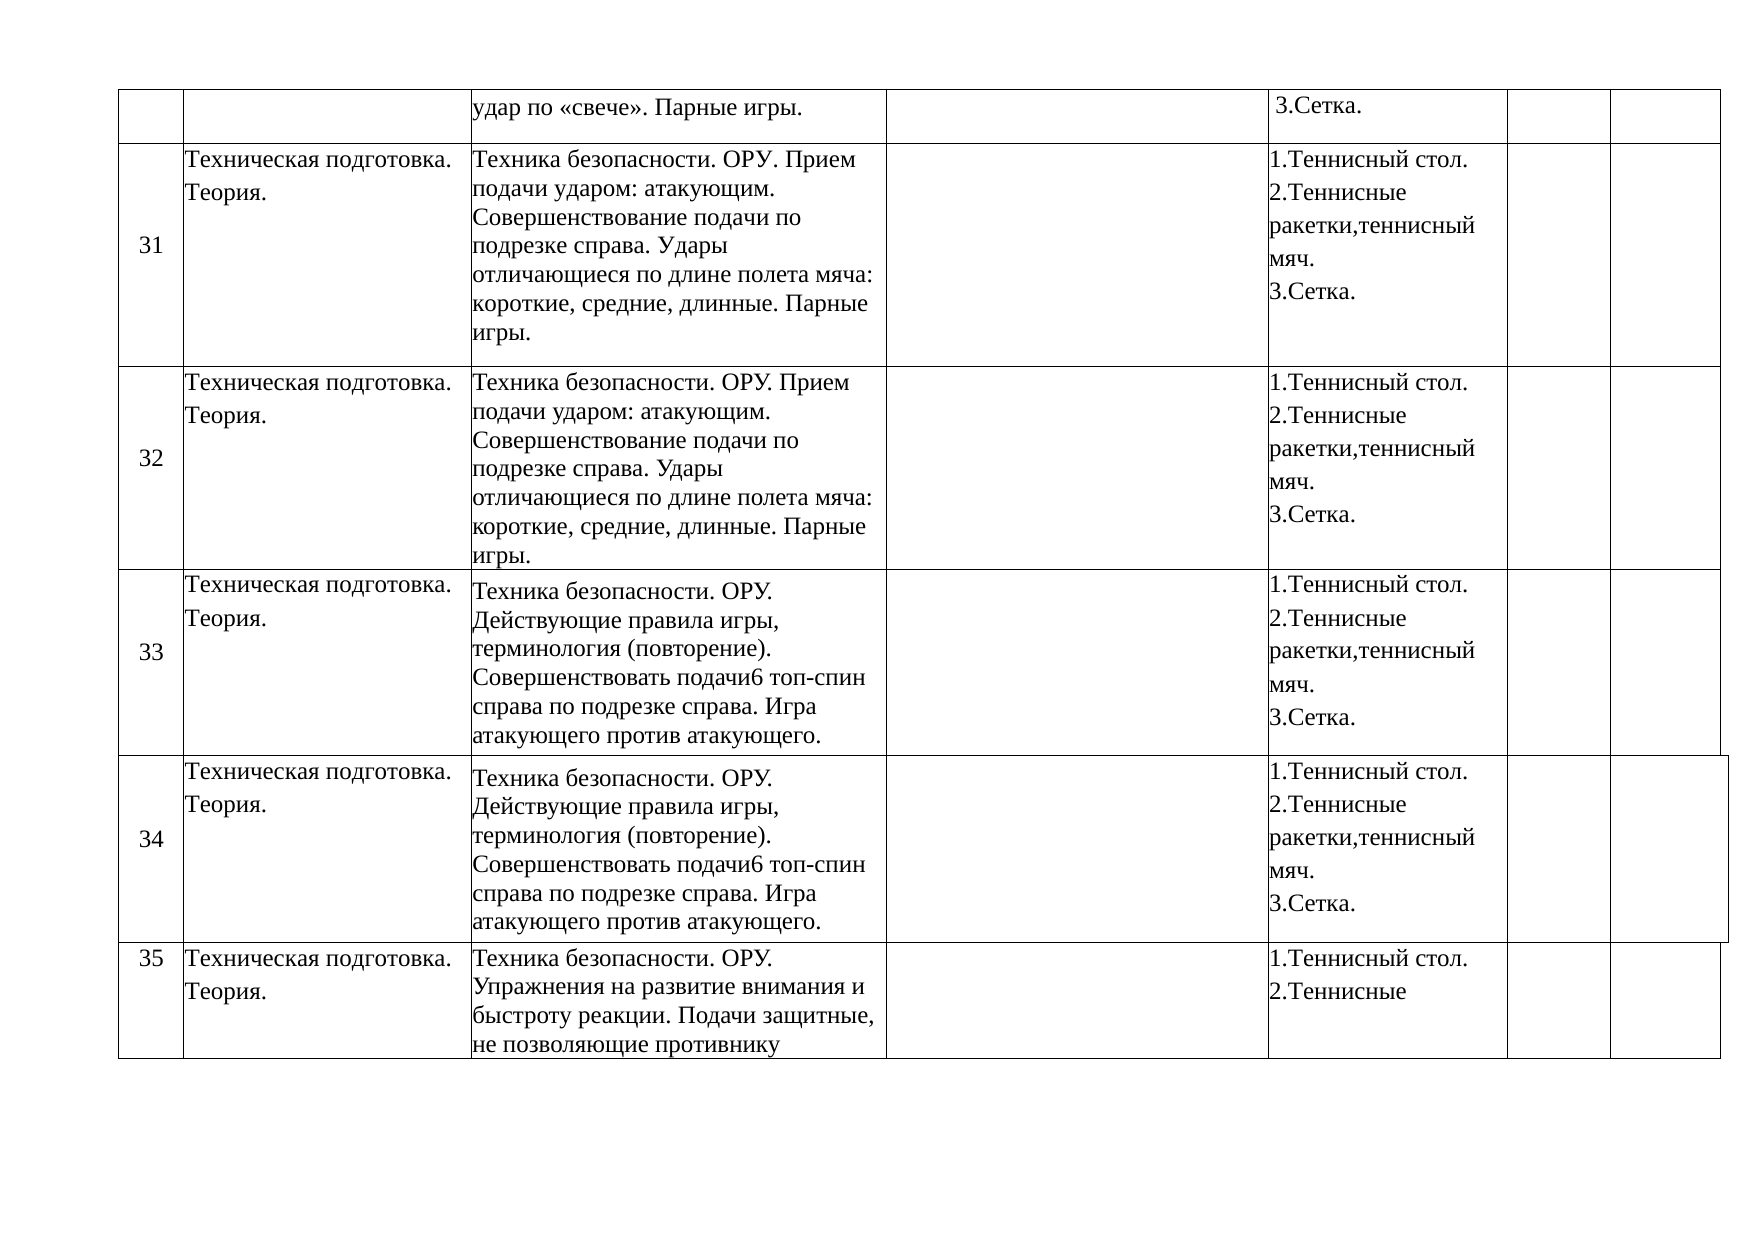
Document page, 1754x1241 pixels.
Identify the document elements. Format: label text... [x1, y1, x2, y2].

table_cell [1508, 756, 1610, 942]
table_cell 35 [119, 943, 183, 1058]
table_cell Техническая подготовка. Теория. [184, 367, 471, 568]
table_cell [1611, 756, 1728, 942]
table_cell Техника безопасности. ОРУ. Прием подачи ударом: атакующим. Совершенствование подачи по подрезке справа. Удары отличающиеся по длине полета мяча: короткие, средние, длинные. Парные игры. [472, 144, 886, 366]
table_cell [1269, 943, 1507, 1058]
table_cell 30 [119, 90, 183, 143]
table_cell 1.Теннисный стол. 2.Теннисные ракетки,теннисный мяч. 3.Сетка. [1269, 570, 1507, 755]
table_cell 31 [119, 144, 183, 366]
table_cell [472, 90, 886, 143]
table_cell [1611, 90, 1720, 143]
table_cell [887, 756, 1268, 942]
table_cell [472, 943, 886, 1058]
table_cell [1611, 943, 1720, 1058]
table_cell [1269, 90, 1507, 143]
table_cell [887, 144, 1268, 366]
table_cell Техническая подготовка. Теория. [184, 144, 471, 366]
table_cell [887, 570, 1268, 755]
table_cell [887, 90, 1268, 143]
table_cell 32 [119, 367, 183, 568]
table_cell [1508, 943, 1610, 1058]
table_cell [887, 367, 1268, 568]
table_cell Техническая подготовка. Теория. [184, 570, 471, 755]
table_cell 1.Теннисный стол. 2.Теннисные ракетки,теннисный мяч. 3.Сетка. [1269, 756, 1507, 942]
table_cell [1611, 144, 1720, 366]
table_cell [1508, 367, 1610, 568]
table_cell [184, 943, 471, 1058]
table_cell Техника безопасности. ОРУ. Действующие правила игры, терминология (повторение). Совершенствовать подачи6 топ-спин справа по подрезке справа. Игра атакующего против атакующего. [472, 756, 886, 942]
table_cell [1611, 570, 1720, 755]
table_cell 1.Теннисный стол. 2.Теннисные ракетки,теннисный мяч. 3.Сетка. [1269, 367, 1507, 568]
table_cell [887, 943, 1268, 1058]
table_cell [1508, 144, 1610, 366]
table_cell Техническая подготовка. Теория. [184, 756, 471, 942]
table_cell 33 [119, 570, 183, 755]
table_cell [1508, 570, 1610, 755]
table_cell Техника безопасности. ОРУ. Действующие правила игры, терминология (повторение). Совершенствовать подачи6 топ-спин справа по подрезке справа. Игра атакующего против атакующего. [472, 570, 886, 755]
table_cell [184, 90, 471, 143]
table_cell [1508, 90, 1610, 143]
table_cell 34 [119, 756, 183, 942]
table_cell [1611, 367, 1720, 568]
table_cell 1.Теннисный стол. 2.Теннисные ракетки,теннисный мяч. 3.Сетка. [1269, 144, 1507, 366]
table_cell Техника безопасности. ОРУ. Прием подачи ударом: атакующим. Совершенствование подачи по подрезке справа. Удары отличающиеся по длине полета мяча: короткие, средние, длинные. Парные игры. [472, 367, 886, 568]
